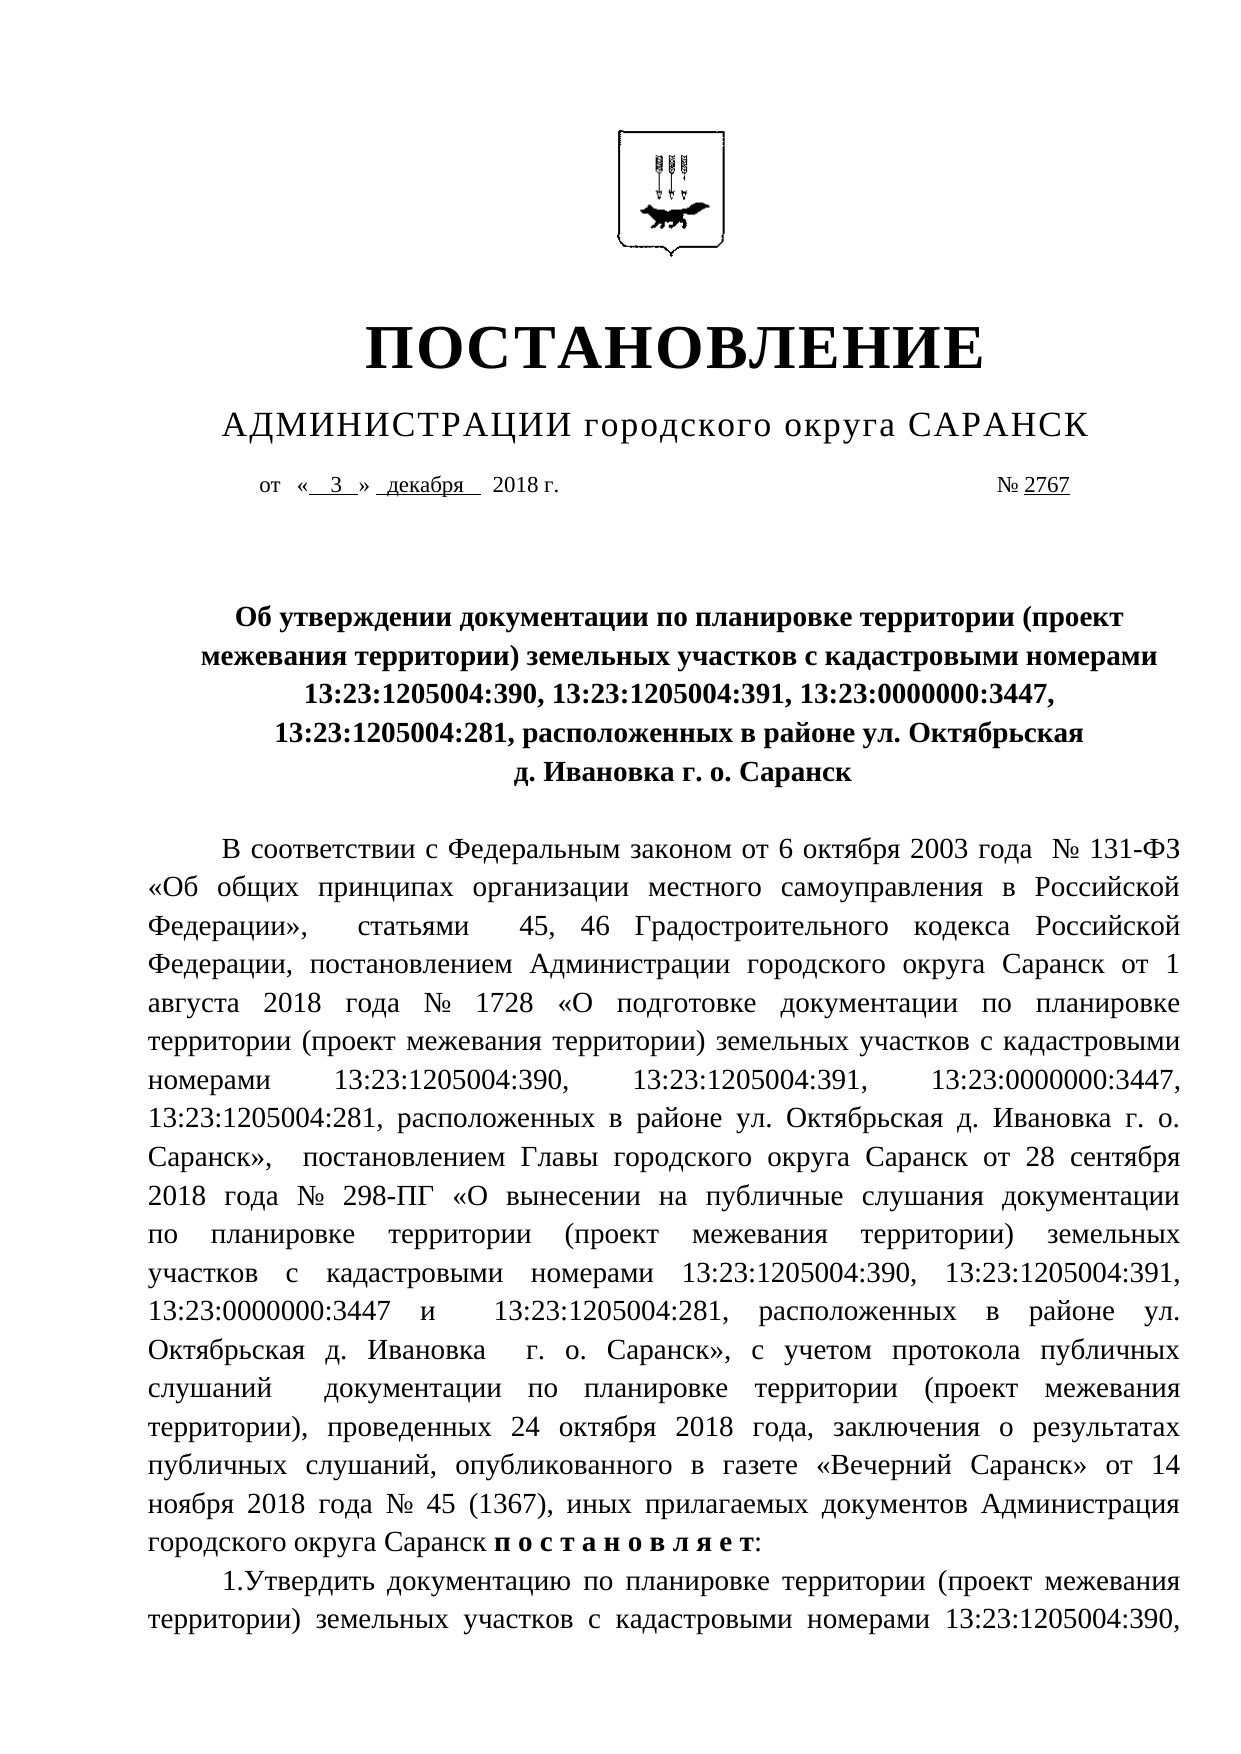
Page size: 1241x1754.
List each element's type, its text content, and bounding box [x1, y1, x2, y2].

text д. Ивановка г. о. Саранск [177, 754, 1181, 787]
text В соответствии с Федеральным законом от 6 октября 2003 года № 131-ФЗ «Об общих принципах организации местного самоуправления в Российской Федерации», статьями 45, 46 Градостроительного кодекса Российской Федерации, постановлением Администрации городского округа Саранск от 1 августа 2018 года № 1728 «О подготовке документации по планировке территории (проект межевания территории) земельных участков с кадастровыми номерами 13:23:1205004:390, 13:23:1205004:391, 13:23:0000000:3447, 13:23:1205004:281, расположенных в районе ул. Октябрьская д. Ивановка г. о. Саранск», постановлением Главы городского округа Саранск от 28 сентября 2018 года № 298-ПГ «О вынесении на публичные слушания документации по планировке территории (проект межевания территории) земельных участков с кадастровыми номерами 13:23:1205004:390, 13:23:1205004:391, 13:23:0000000:3447 и 13:23:1205004:281, расположенных в районе ул. Октябрьская д. Ивановка г. о. Саранск», с учетом протокола публичных слушаний документации по планировке территории (проект межевания территории), проведенных 24 октября 2018 года, заключения о результатах публичных слушаний, опубликованного в газете «Вечерний Саранск» от 14 ноября 2018 года № 45 (1367), иных прилагаемых документов Администрация городского округа Саранск п о с т а н о в л я е т: [148, 831, 1181, 1558]
picture [612, 118, 747, 269]
text от « 3 » декабря 2018 г. № 2767 [148, 471, 1181, 498]
text АДМИНИСТРАЦИИ городского округа САРАНСК [148, 404, 1196, 444]
text ПОСТАНОВЛЕНИЕ [177, 327, 1174, 382]
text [148, 1563, 1181, 1635]
text Об утверждении документации по планировке территории (проект межевания территории) земельных участков с кадастровыми номерами 13:23:1205004:390, 13:23:1205004:391, 13:23:0000000:3447, 13:23:1205004:281, расположенных в районе ул. Октябрьская [177, 599, 1181, 749]
